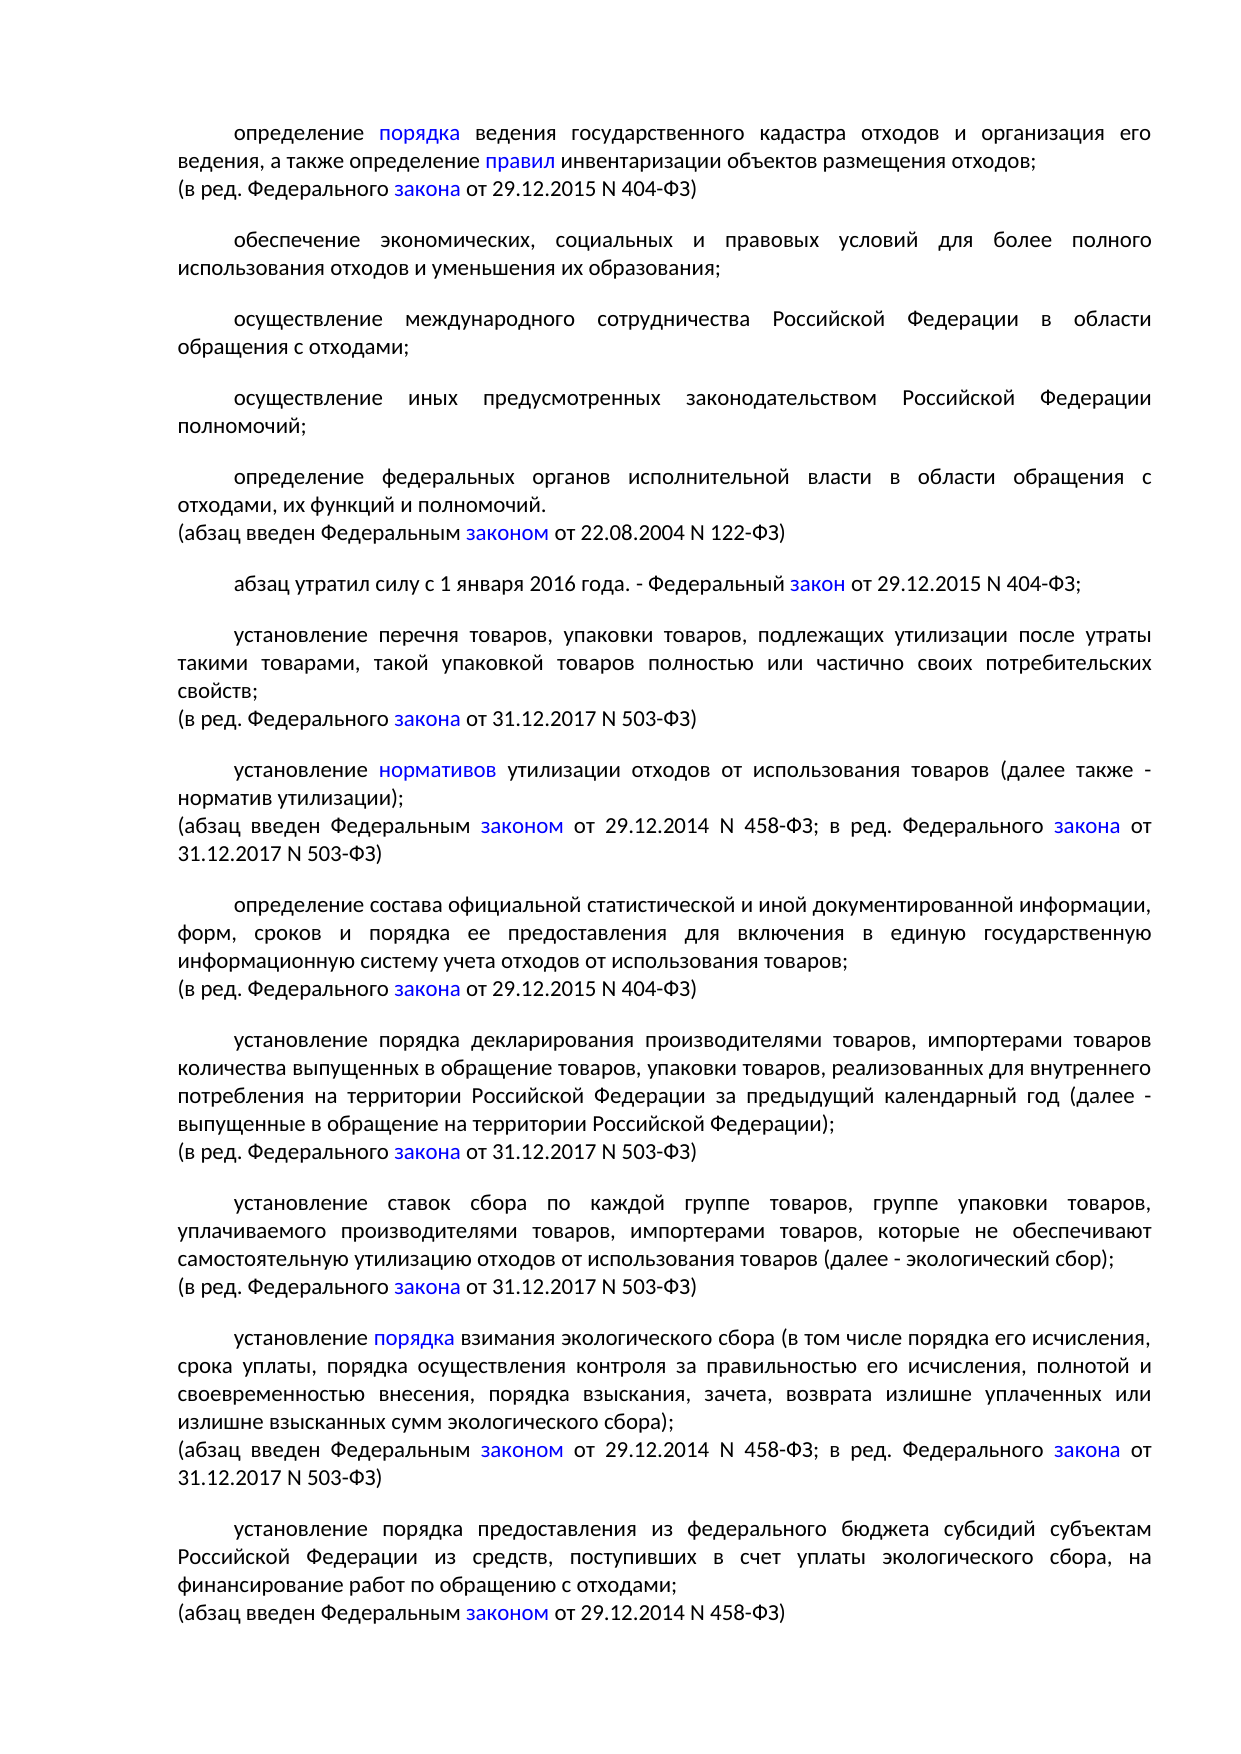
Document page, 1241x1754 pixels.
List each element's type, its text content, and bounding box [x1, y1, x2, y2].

text установление перечня товаров, упаковки товаров, подлежащих утилизации после утраты такими товарами, такой упаковкой товаров полностью или частично своих потребительских свойств; [177, 620, 1152, 704]
text (в ред. Федерального закона от 31.12.2017 N 503-ФЗ) [177, 704, 1152, 732]
text (в ред. Федерального закона от 29.12.2015 N 404-ФЗ) [177, 174, 1152, 202]
text (абзац введен Федеральным законом от 29.12.2014 N 458-ФЗ; в ред. Федерального закона от 31.12.2017 N 503-ФЗ) [177, 1435, 1152, 1491]
text осуществление иных предусмотренных законодательством Российской Федерации полномочий; [177, 383, 1152, 439]
text установление порядка взимания экологического сбора (в том числе порядка его исчисления, срока уплаты, порядка осуществления контроля за правильностью его исчисления, полнотой и своевременностью внесения, порядка взыскания, зачета, возврата излишне уплаченных или излишне взысканных сумм экологического сбора); [177, 1323, 1152, 1435]
text (абзац введен Федеральным законом от 29.12.2014 N 458-ФЗ; в ред. Федерального закона от 31.12.2017 N 503-ФЗ) [177, 811, 1152, 867]
text обеспечение экономических, социальных и правовых условий для более полного использования отходов и уменьшения их образования; [177, 225, 1152, 281]
text осуществление международного сотрудничества Российской Федерации в области обращения с отходами; [177, 304, 1152, 360]
text (в ред. Федерального закона от 31.12.2017 N 503-ФЗ) [177, 1137, 1152, 1165]
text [177, 1598, 1152, 1626]
text установление порядка предоставления из федерального бюджета субсидий субъектам Российской Федерации из средств, поступивших в счет уплаты экологического сбора, на финансирование работ по обращению с отходами; [177, 1514, 1152, 1598]
text определение федеральных органов исполнительной власти в области обращения с отходами, их функций и полномочий. [177, 462, 1152, 518]
text абзац утратил силу с 1 января 2016 года. - Федеральный закон от 29.12.2015 N 404-ФЗ; [177, 569, 1152, 597]
text установление порядка декларирования производителями товаров, импортерами товаров количества выпущенных в обращение товаров, упаковки товаров, реализованных для внутреннего потребления на территории Российской Федерации за предыдущий календарный год (далее - выпущенные в обращение на территории Российской Федерации); [177, 1025, 1152, 1137]
text (в ред. Федерального закона от 31.12.2017 N 503-ФЗ) [177, 1272, 1152, 1300]
text определение порядка ведения государственного кадастра отходов и организация его ведения, а также определение правил инвентаризации объектов размещения отходов; [177, 118, 1152, 174]
text (абзац введен Федеральным законом от 22.08.2004 N 122-ФЗ) [177, 518, 1152, 546]
text (в ред. Федерального закона от 29.12.2015 N 404-ФЗ) [177, 974, 1152, 1002]
text установление ставок сбора по каждой группе товаров, группе упаковки товаров, уплачиваемого производителями товаров, импортерами товаров, которые не обеспечивают самостоятельную утилизацию отходов от использования товаров (далее - экологический сбор); [177, 1188, 1152, 1272]
text установление нормативов утилизации отходов от использования товаров (далее также - норматив утилизации); [177, 755, 1152, 811]
text определение состава официальной статистической и иной документированной информации, форм, сроков и порядка ее предоставления для включения в единую государственную информационную систему учета отходов от использования товаров; [177, 890, 1152, 974]
